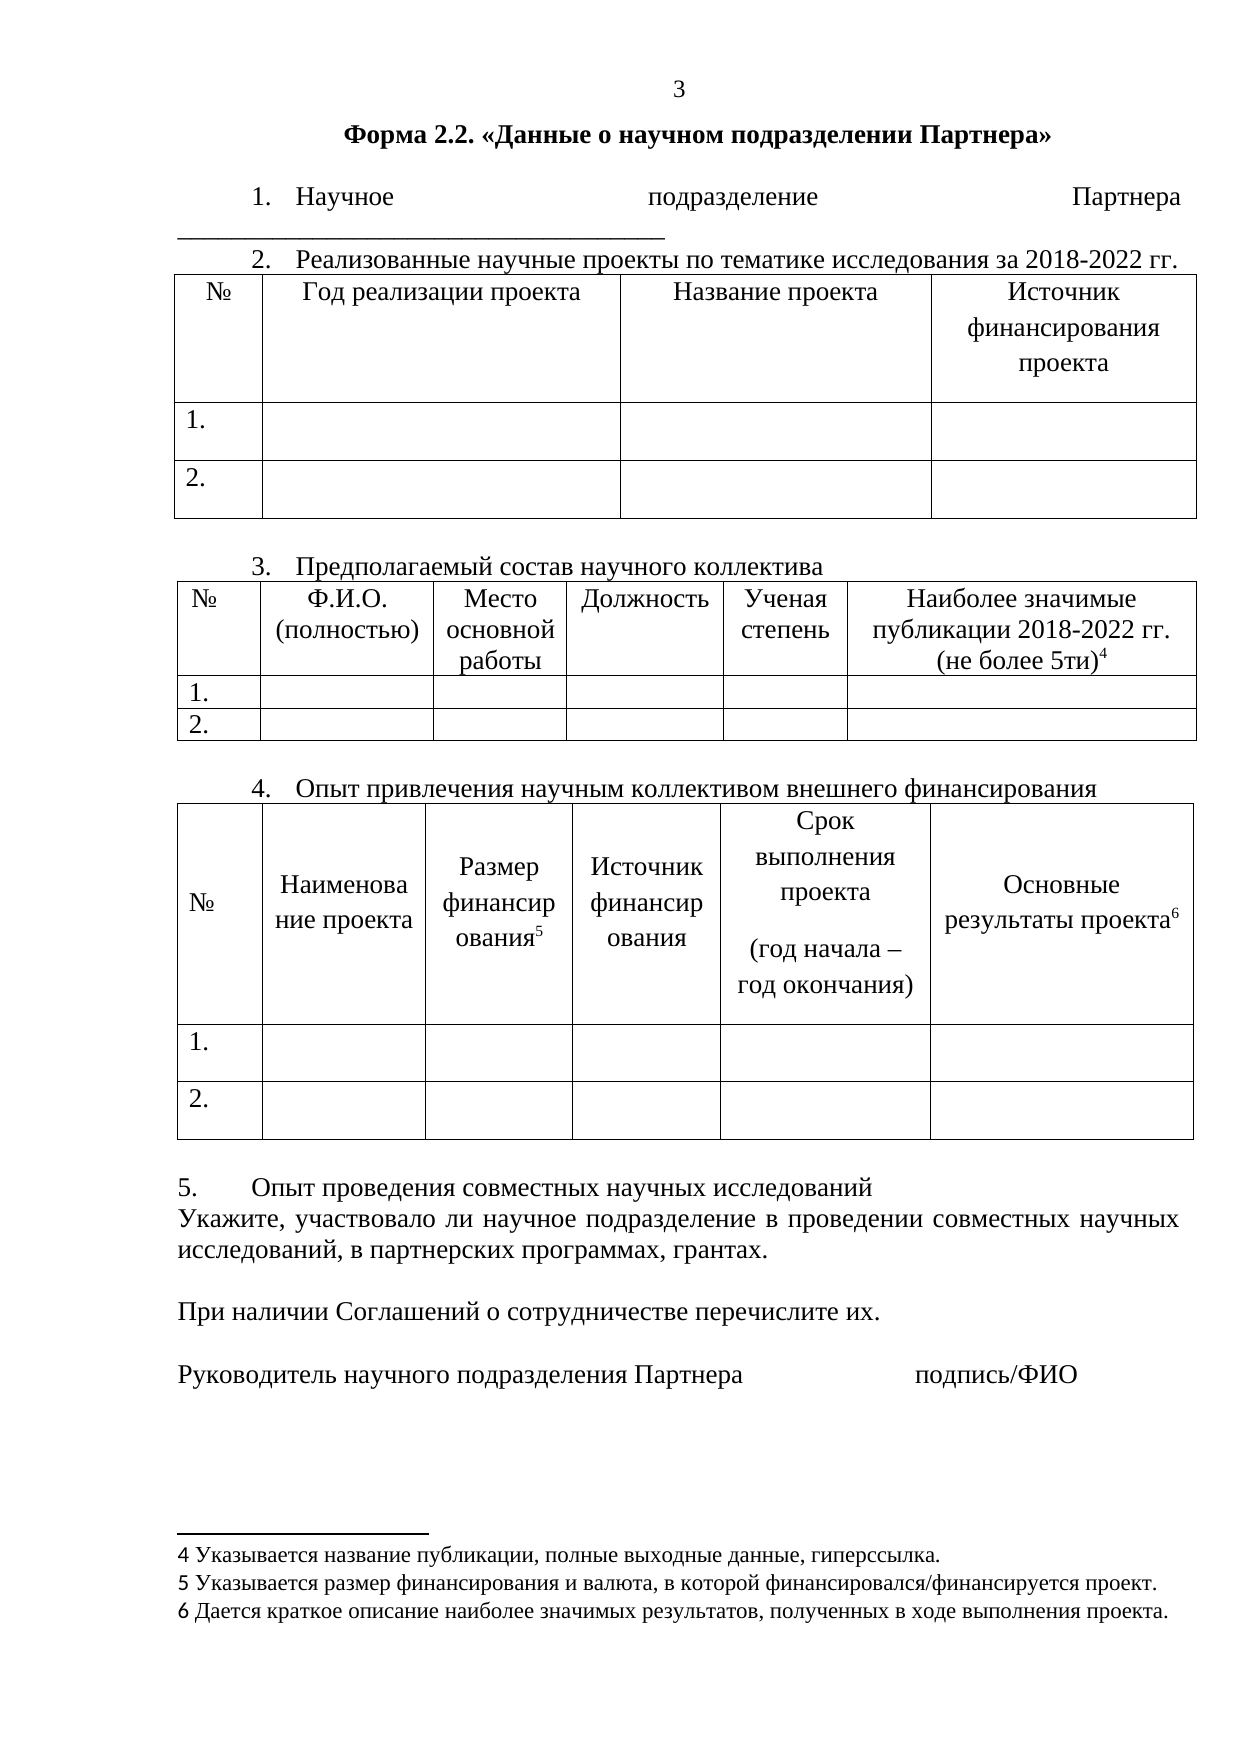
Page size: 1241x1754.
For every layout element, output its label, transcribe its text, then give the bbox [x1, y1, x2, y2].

table_cell [573, 1082, 720, 1139]
table_cell [724, 676, 847, 707]
table_cell [261, 709, 433, 739]
table_header Название проекта [621, 275, 931, 402]
table_cell [567, 676, 723, 707]
table_cell [263, 403, 620, 460]
table_cell [931, 1082, 1193, 1139]
table_cell [621, 461, 931, 517]
text Укажите, участвовало ли научное подразделение в проведении совместных научных исследований, в партнерских программах, грантах. [177, 1202, 1181, 1264]
list Предполагаемый состав научного коллектива [177, 549, 1181, 581]
table_header Источник финансирования проекта [932, 275, 1196, 402]
table_cell [573, 1025, 720, 1081]
table_header Срок выполнения проекта (год начала – год окончания) [721, 804, 930, 1023]
table_header № [178, 804, 262, 1023]
table_cell [621, 403, 931, 460]
list Опыт проведения совместных научных исследований [177, 1171, 1181, 1202]
table_cell [931, 1025, 1193, 1081]
table_cell [434, 676, 566, 707]
table_cell [263, 461, 620, 517]
table_cell 2. [178, 709, 260, 739]
table_cell [263, 1025, 425, 1081]
list Опыт привлечения научным коллективом внешнего финансирования [177, 772, 1181, 803]
table_cell [721, 1082, 930, 1139]
text При наличии Соглашений о сотрудничестве перечислите их. [177, 1296, 1181, 1327]
table_header Ученая степень [724, 582, 847, 675]
table_cell [848, 709, 1196, 739]
table_cell 1. [175, 403, 262, 460]
table_header Основные результаты проекта [931, 804, 1193, 1023]
table_cell 2. [178, 1082, 262, 1139]
table_cell [932, 461, 1196, 517]
text Руководитель научного подразделения Партнера подпись/ФИО [177, 1358, 1181, 1389]
table_cell 2. [175, 461, 262, 517]
table_header Год реализации проекта [263, 275, 620, 402]
table_cell [426, 1025, 572, 1081]
table_header Ф.И.О. (полностью) [261, 582, 433, 675]
table_cell [426, 1082, 572, 1139]
table_cell [567, 709, 723, 739]
table_cell 1. [178, 676, 260, 707]
table_header Источник финансирования [573, 804, 720, 1023]
table_cell [932, 403, 1196, 460]
table_cell [263, 1082, 425, 1139]
table_cell [434, 709, 566, 739]
table_cell [261, 676, 433, 707]
table_cell 1. [178, 1025, 262, 1081]
table_header Место основной работы [434, 582, 566, 675]
table_cell [721, 1025, 930, 1081]
table_header Размер финансирования [426, 804, 572, 1023]
text Форма 2.2. «Данные о научном подразделении Партнера» [215, 118, 1181, 149]
table_header Должность [567, 582, 723, 675]
table_header № [175, 275, 262, 402]
table_header Наиболее значимые публикации 2018-2022 гг. (не более 5ти) [848, 582, 1196, 675]
table_header Наименование проекта [263, 804, 425, 1023]
table_cell [724, 709, 847, 739]
table_cell [848, 676, 1196, 707]
list Реализованные научные проекты по тематике исследования за 2018-2022 гг. [177, 243, 1181, 274]
list Научное подразделение Партнера ____________________________________ [177, 180, 1181, 243]
table_header № [178, 582, 260, 675]
